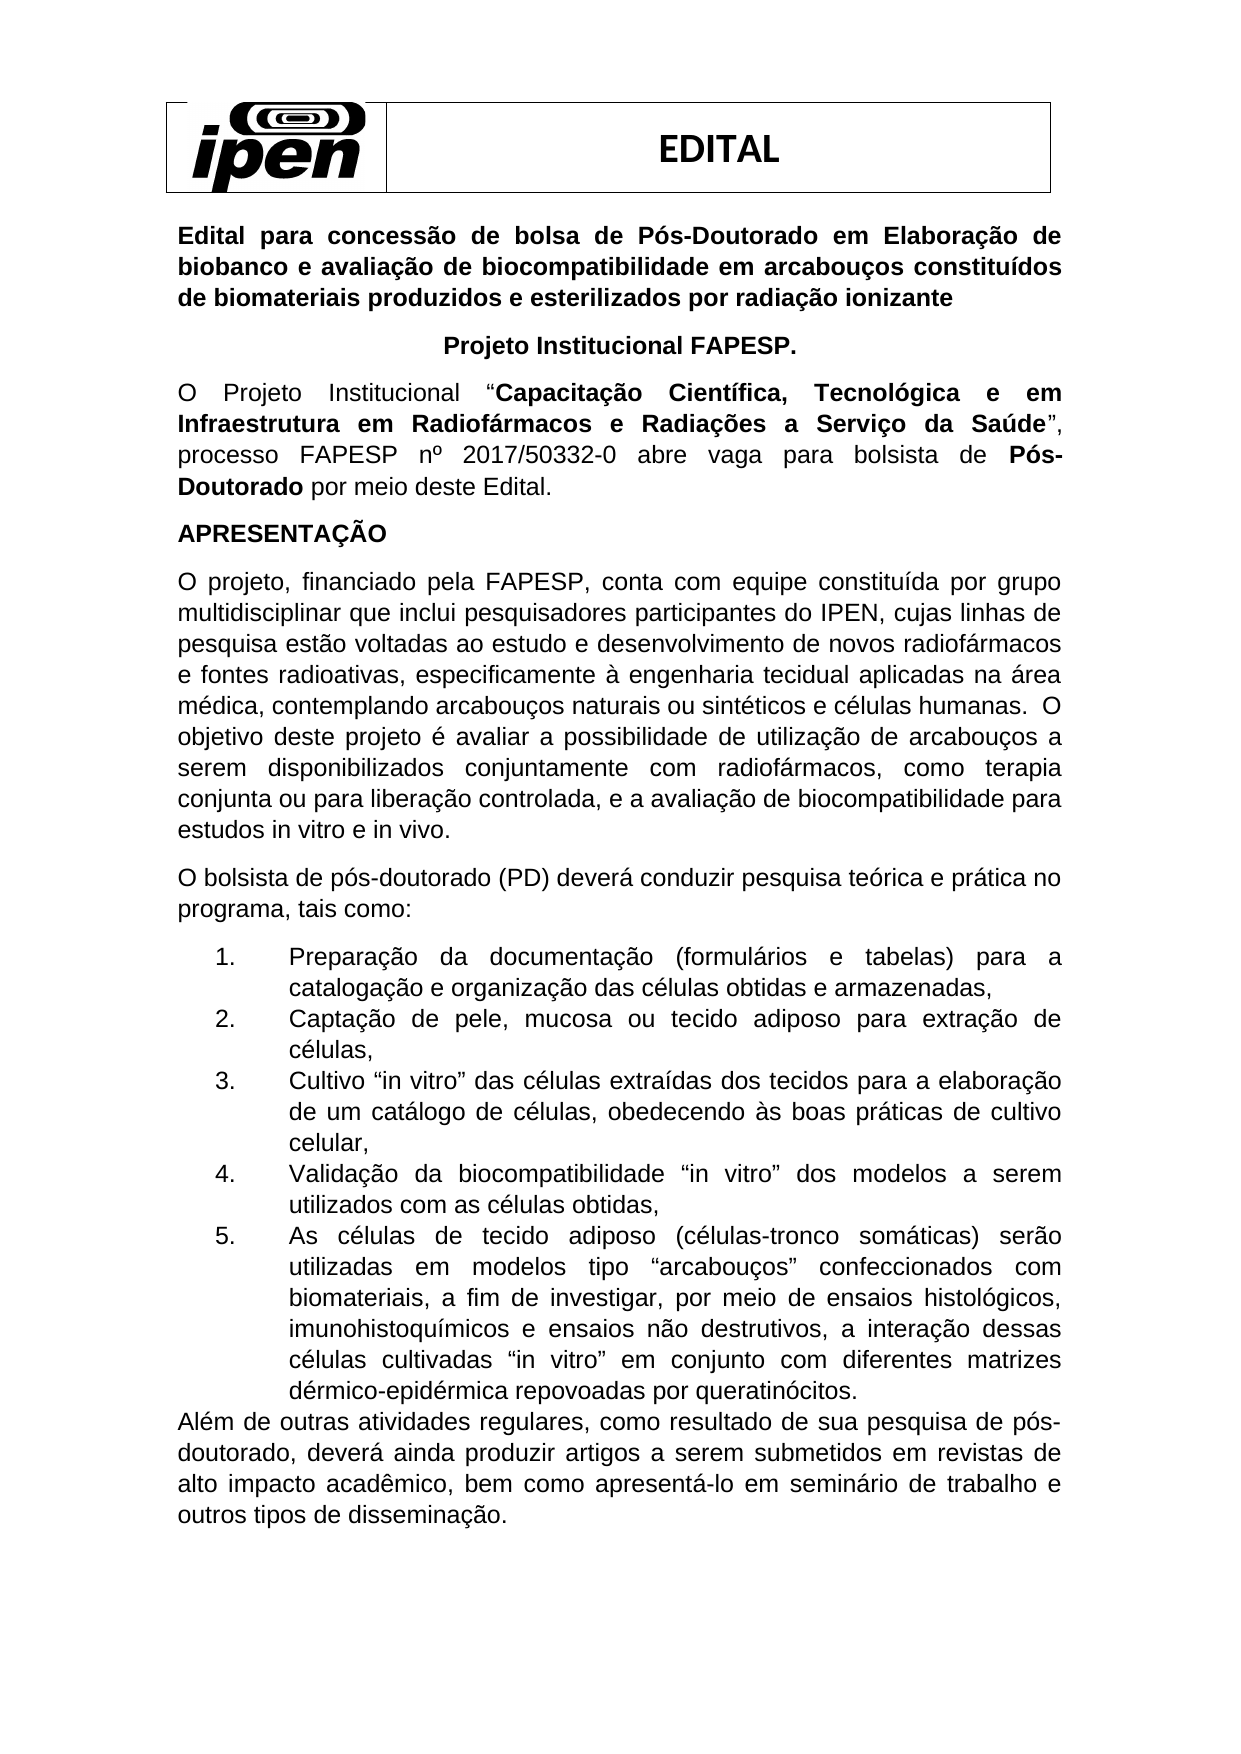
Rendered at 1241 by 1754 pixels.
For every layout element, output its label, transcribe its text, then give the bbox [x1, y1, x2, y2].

text Edital para concessão de bolsa de Pós-Doutorado em Elaboração de biobanco e avaliação de biocompatibilidade em arcabouços constituídos de biomateriais produzidos e esterilizados por radiação ionizante [177, 221, 1063, 312]
text O bolsista de pós-doutorado (PD) deverá conduzir pesquisa teórica e prática no programa, tais como: [177, 863, 1063, 923]
list As células de tecido adiposo (células-tronco somáticas) serão utilizadas em modelos tipo “arcabouços” confeccionados com biomateriais, a fim de investigar, por meio de ensaios histológicos, imunohistoquímicos e ensaios não destrutivos, a interação dessas células cultivadas “in vitro” em conjunto com diferentes matrizes dérmico-epidérmica repovoadas por queratinócitos. [215, 1221, 1063, 1405]
text Além de outras atividades regulares, como resultado de sua pesquisa de pós-doutorado, deverá ainda produzir artigos a serem submetidos em revistas de alto impacto acadêmico, bem como apresentá-lo em seminário de trabalho e outros tipos de disseminação. [177, 1407, 1063, 1529]
list Preparação da documentação (formulários e tabelas) para a catalogação e organização das células obtidas e armazenadas, [215, 942, 1063, 1002]
text O projeto, financiado pela FAPESP, conta com equipe constituída por grupo multidisciplinar que inclui pesquisadores participantes do IPEN, cujas linhas de pesquisa estão voltadas ao estudo e desenvolvimento de novos radiofármacos e fontes radioativas, especificamente à engenharia tecidual aplicadas na área médica, contemplando arcabouços naturais ou sintéticos e células humanas. O objetivo deste projeto é avaliar a possibilidade de utilização de arcabouços a serem disponibilizados conjuntamente com radiofármacos, como terapia conjunta ou para liberação controlada, e a avaliação de biocompatibilidade para estudos in vitro e in vivo. [177, 567, 1063, 844]
list Cultivo “in vitro” das células extraídas dos tecidos para a elaboração de um catálogo de células, obedecendo às boas práticas de cultivo celular, [215, 1066, 1063, 1157]
text Projeto Institucional FAPESP. [177, 331, 1063, 359]
list Captação de pele, mucosa ou tecido adiposo para extração de células, [215, 1004, 1063, 1064]
list Validação da biocompatibilidade “in vitro” dos modelos a serem utilizados com as células obtidas, [215, 1159, 1063, 1219]
text O Projeto Institucional “Capacitação Científica, Tecnológica e em Infraestrutura em Radiofármacos e Radiações a Serviço da Saúde”, processo FAPESP nº 2017/50332-0 abre vaga para bolsista de Pós-Doutorado por meio deste Edital. [177, 378, 1063, 500]
text APRESENTAÇÃO [177, 519, 1063, 548]
picture [187, 102, 366, 192]
